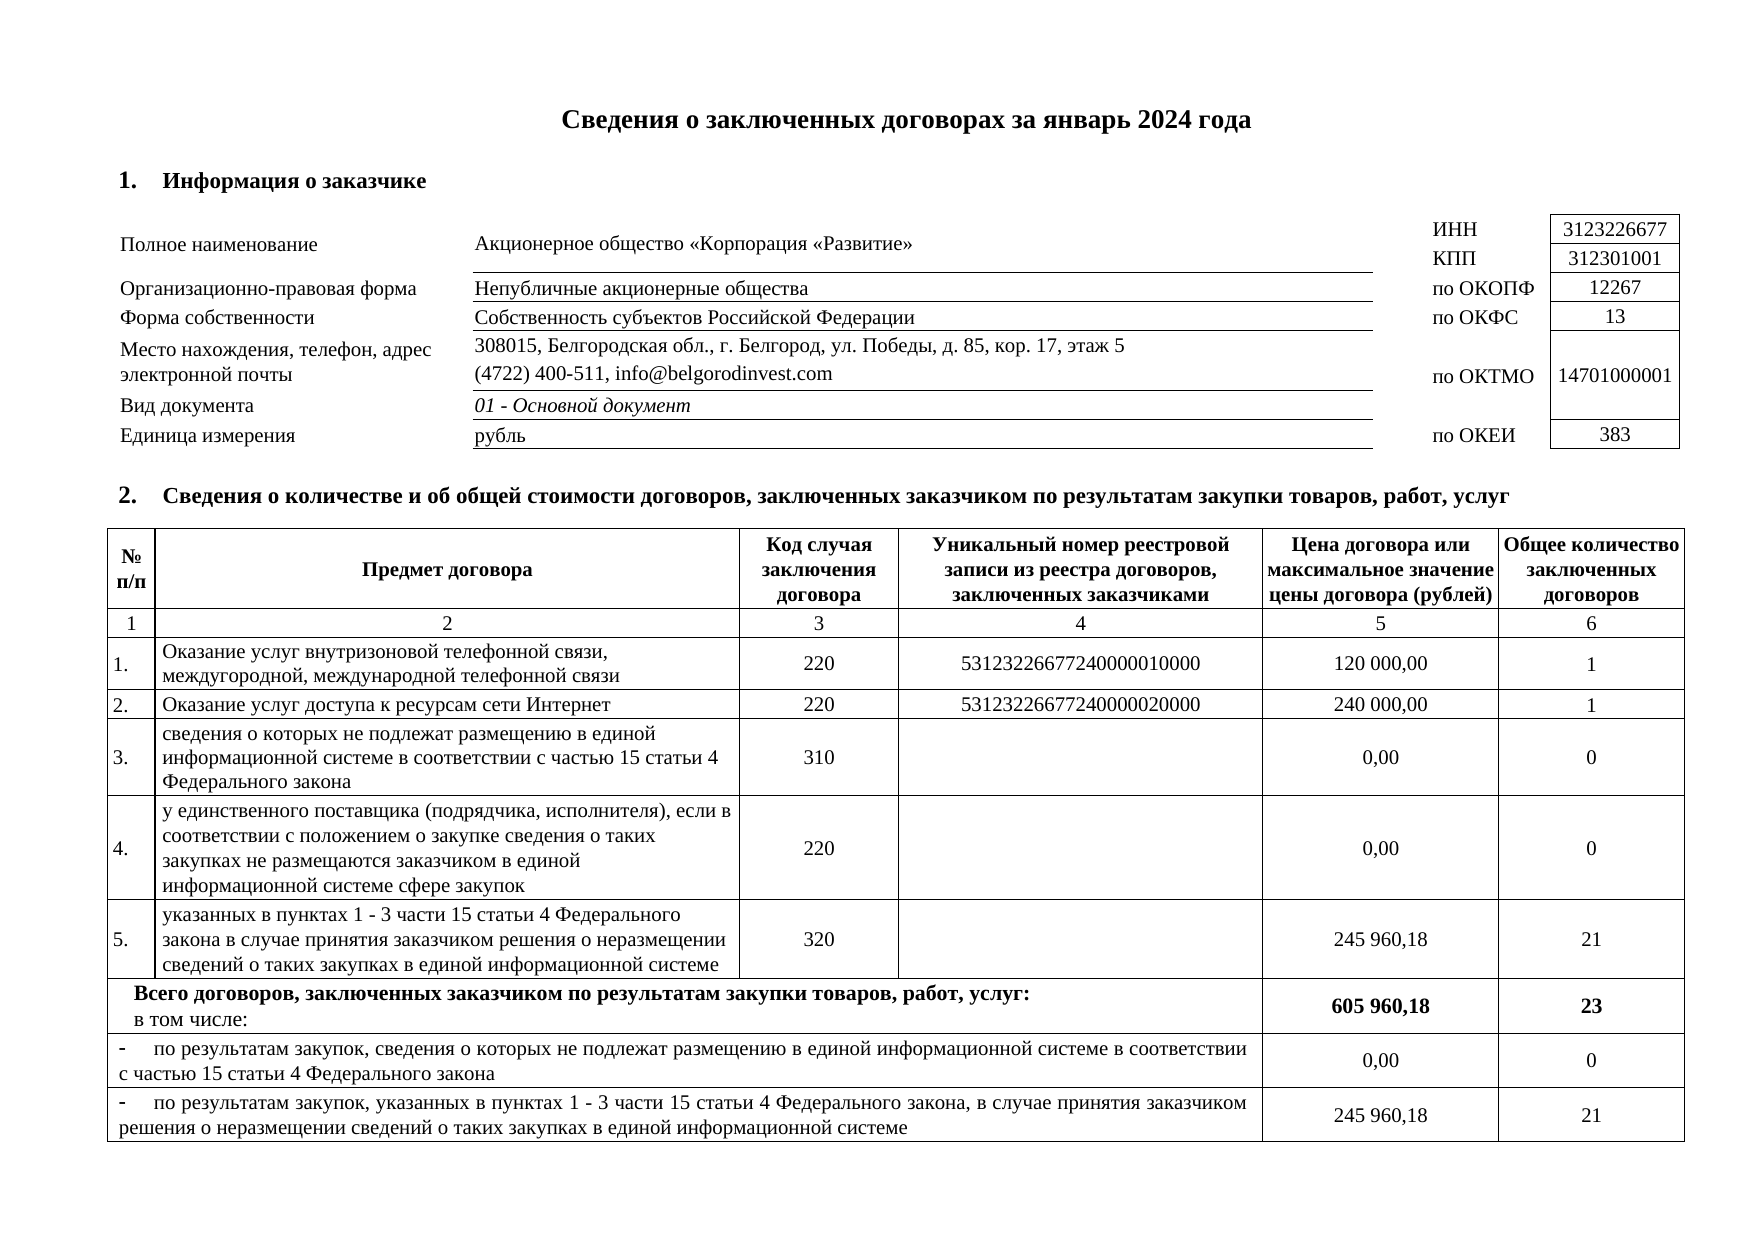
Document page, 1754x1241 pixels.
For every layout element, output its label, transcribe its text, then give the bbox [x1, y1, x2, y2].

table_cell сведения о которых не подлежат размещению в единой информационной системе в соответствии с частью 15 статьи 4 Федерального закона [156, 719, 739, 794]
table_cell 23 [1499, 979, 1684, 1032]
table_cell 1 [108, 609, 154, 637]
table_cell 0 [1499, 796, 1684, 899]
table_cell Оказание услуг доступа к ресурсам сети Интернет [156, 690, 739, 718]
table_cell [108, 900, 154, 978]
table_cell 308015, Белгородская обл., г. Белгород, ул. Победы, д. 85, кор. 17, этаж 5 (4722) 400-511, info@belgorodinvest.com [473, 331, 1373, 390]
table_header ИНН [1373, 214, 1550, 243]
table_cell 4 [899, 609, 1262, 637]
table_header Общее количество заключенных договоров [1499, 529, 1684, 607]
table_cell [899, 900, 1262, 978]
table_cell [899, 719, 1262, 794]
table_cell Собственность субъектов Российской Федерации [473, 302, 1373, 330]
table_cell Оказание услуг внутризоновой телефонной связи, междугородной, международной телефонной связи [156, 638, 739, 689]
table_cell по результатам закупок, указанных в пунктах 1 - 3 части 15 статьи 4 Федерального закона, в случае принятия заказчиком решения о неразмещении сведений о таких закупках в единой информационной системе [108, 1088, 1262, 1141]
table_header № п/п [108, 529, 154, 607]
table_cell 240 000,00 [1263, 690, 1498, 718]
table_cell 14701000001 [1551, 331, 1679, 419]
table_header Полное наименование [118, 214, 473, 272]
table_cell 5 [1263, 609, 1498, 637]
table_cell [108, 690, 154, 718]
table_cell [108, 719, 154, 794]
table_cell 0 [1499, 719, 1684, 794]
table_header Предмет договора [156, 529, 739, 607]
table_header Акционерное общество «Корпорация «Развитие» [473, 214, 1373, 272]
table_cell [108, 796, 154, 899]
table_cell 1 [1499, 638, 1684, 689]
table_cell 6 [1499, 609, 1684, 637]
table_cell 21 [1499, 900, 1684, 978]
table_cell Место нахождения, телефон, адрес электронной почты [118, 330, 473, 390]
table_cell Всего договоров, заключенных заказчиком по результатам закупки товаров, работ, услуг: в том числе: [108, 979, 1262, 1032]
table_cell 220 [740, 690, 898, 718]
table_cell 3 [740, 609, 898, 637]
table_header Код случая заключения договора [740, 529, 898, 607]
table_cell [899, 796, 1262, 899]
table_cell 13 [1551, 302, 1679, 330]
table_cell 0 [1499, 1034, 1684, 1087]
table_cell по ОКТМО [1373, 330, 1550, 419]
table_cell 220 [740, 638, 898, 689]
table_header Уникальный номер реестровой записи из реестра договоров, заключенных заказчиками [899, 529, 1262, 607]
table_cell 310 [740, 719, 898, 794]
table_cell по ОКФС [1373, 301, 1550, 330]
table_cell 01 - Основной документ [473, 391, 1373, 419]
table_cell 120 000,00 [1263, 638, 1498, 689]
table_cell 320 [740, 900, 898, 978]
table_cell 383 [1551, 420, 1679, 448]
table_cell Организационно-правовая форма [118, 272, 473, 301]
table_cell указанных в пунктах 1 - 3 части 15 статьи 4 Федерального закона в случае принятия заказчиком решения о неразмещении сведений о таких закупках в единой информационной системе [156, 900, 739, 978]
table_cell 12267 [1551, 273, 1679, 301]
table_cell 245 960,18 [1263, 1088, 1498, 1141]
table_cell 2 [156, 609, 739, 637]
table_cell 605 960,18 [1263, 979, 1498, 1032]
table_cell [108, 638, 154, 689]
table_cell 245 960,18 [1263, 900, 1498, 978]
table_cell 220 [740, 796, 898, 899]
table_cell рубль [473, 420, 1373, 448]
table_cell 1 [1499, 690, 1684, 718]
table_cell 312301001 [1551, 244, 1679, 272]
list Сведения о количестве и об общей стоимости договоров, заключенных заказчиком по результатам закупки товаров, работ, услуг [118, 480, 1695, 509]
table_cell КПП [1373, 243, 1550, 272]
table_cell Вид документа [118, 390, 473, 419]
table_cell 0,00 [1263, 796, 1498, 899]
table_cell по ОКОПФ [1373, 272, 1550, 301]
table_cell 53123226677240000020000 [899, 690, 1262, 718]
text Сведения о заключенных договорах за январь 2024 года [118, 103, 1695, 134]
table_cell 0,00 [1263, 719, 1498, 794]
table_header 3123226677 [1551, 215, 1679, 243]
table_cell 53123226677240000010000 [899, 638, 1262, 689]
list Информация о заказчике [118, 166, 1695, 194]
table_cell Единица измерения [118, 419, 473, 448]
table_cell у единственного поставщика (подрядчика, исполнителя), если в соответствии с положением о закупке сведения о таких закупках не размещаются заказчиком в единой информационной системе сфере закупок [156, 796, 739, 899]
table_cell 21 [1499, 1088, 1684, 1141]
table_cell по ОКЕИ [1373, 419, 1550, 448]
table_cell Форма собственности [118, 301, 473, 330]
table_header Цена договора или максимальное значение цены договора (рублей) [1263, 529, 1498, 607]
table_cell Непубличные акционерные общества [473, 273, 1373, 301]
table_cell по результатам закупок, сведения о которых не подлежат размещению в единой информационной системе в соответствии с частью 15 статьи 4 Федерального закона [108, 1034, 1262, 1087]
table_cell 0,00 [1263, 1034, 1498, 1087]
